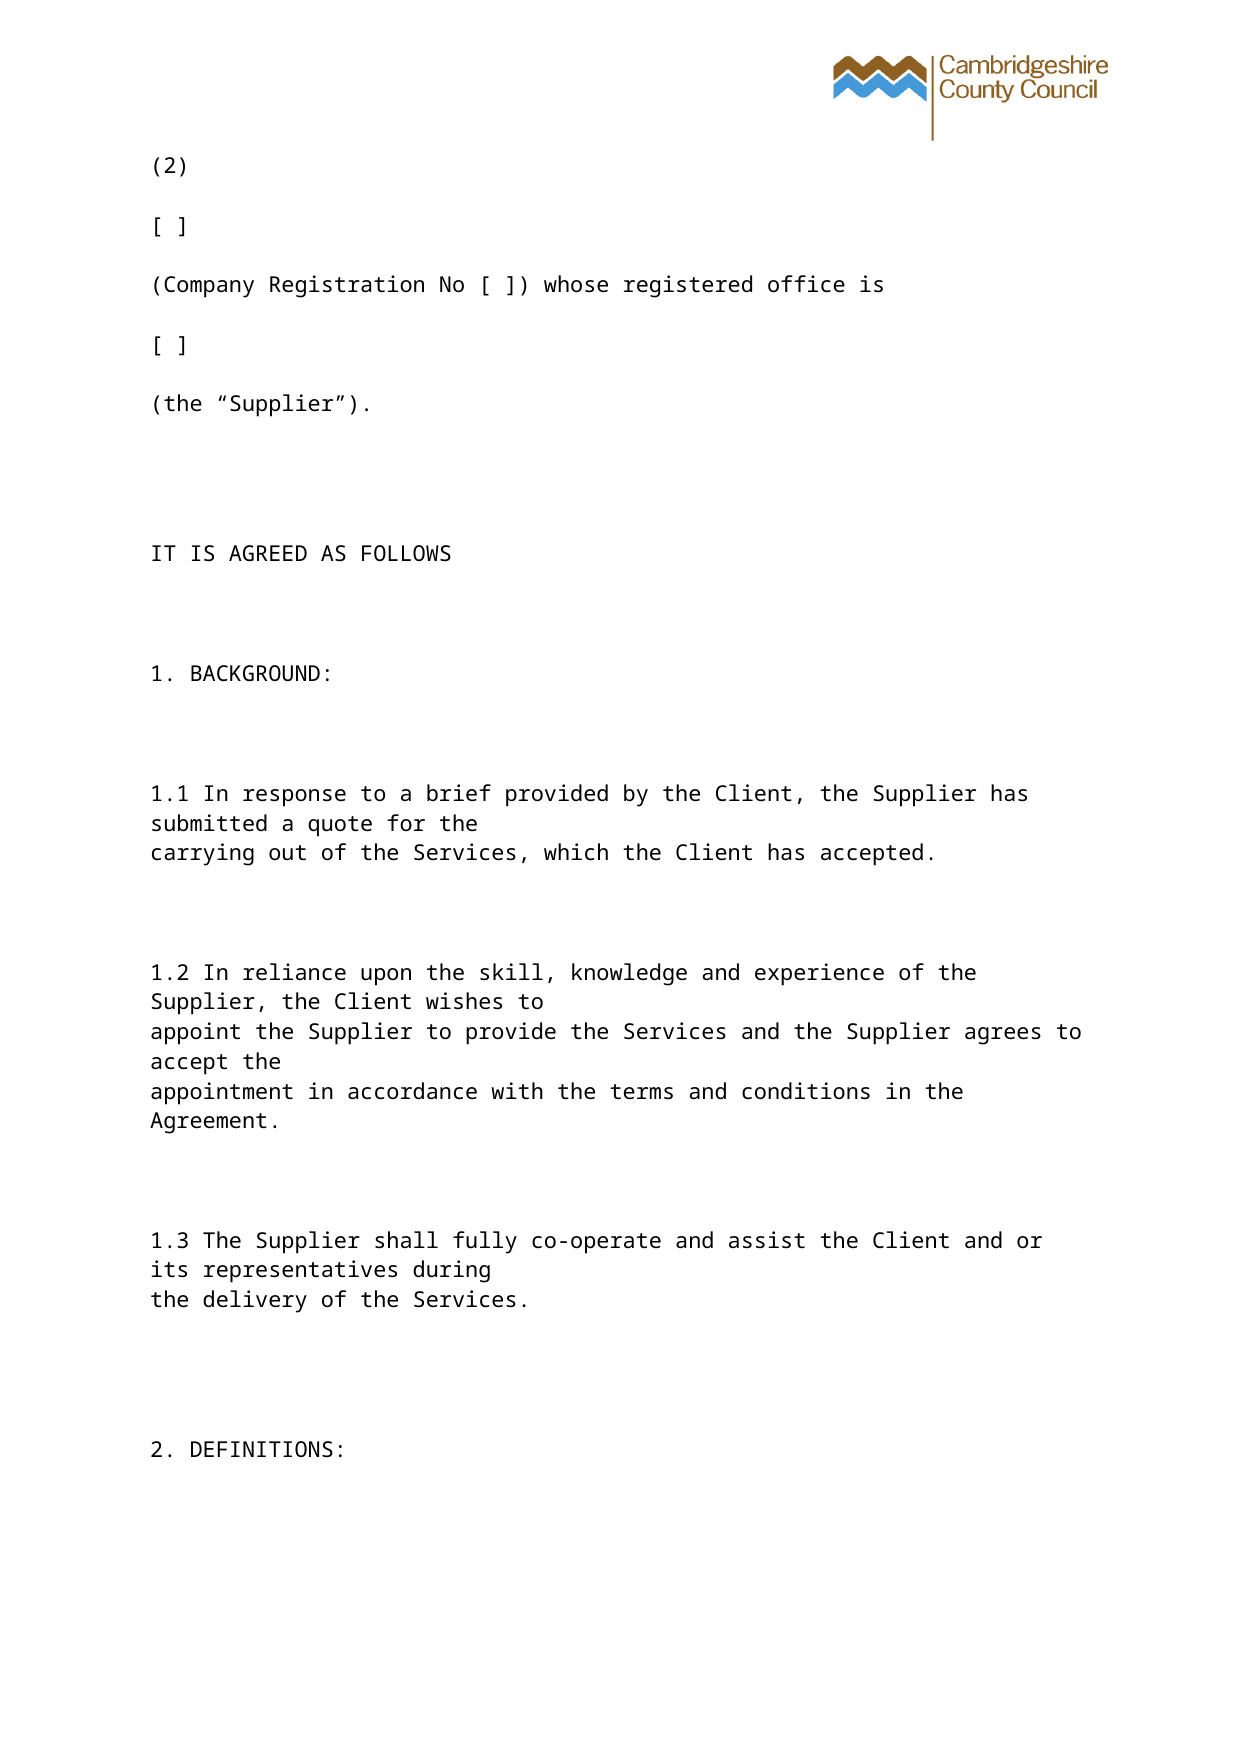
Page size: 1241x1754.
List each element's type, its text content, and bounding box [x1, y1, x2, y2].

text [ ] [150, 209, 1090, 239]
text 1.3 The Supplier shall fully co-operate and assist the Client and or its representatives during [150, 1225, 1090, 1284]
text appointment in accordance with the terms and conditions in the Agreement. [150, 1076, 1090, 1135]
text [ ] [150, 329, 1090, 358]
text carrying out of the Services, which the Client has accepted. [150, 837, 1090, 867]
text 2. DEFINITIONS: [150, 1434, 1090, 1464]
text 1.2 In reliance upon the skill, knowledge and experience of the Supplier, the Client wishes to [150, 957, 1090, 1016]
text (Company Registration No [ ]) whose registered office is [150, 269, 1090, 299]
text (the “Supplier”). [150, 388, 1090, 418]
text 1. BACKGROUND: [150, 658, 1090, 688]
text IT IS AGREED AS FOLLOWS [150, 538, 1090, 568]
text appoint the Supplier to provide the Services and the Supplier agrees to accept the [150, 1016, 1090, 1076]
text 1.1 In response to a brief provided by the Client, the Supplier has submitted a quote for the [150, 778, 1090, 837]
text (2) [150, 150, 1090, 180]
text the delivery of the Services. [150, 1284, 1090, 1314]
